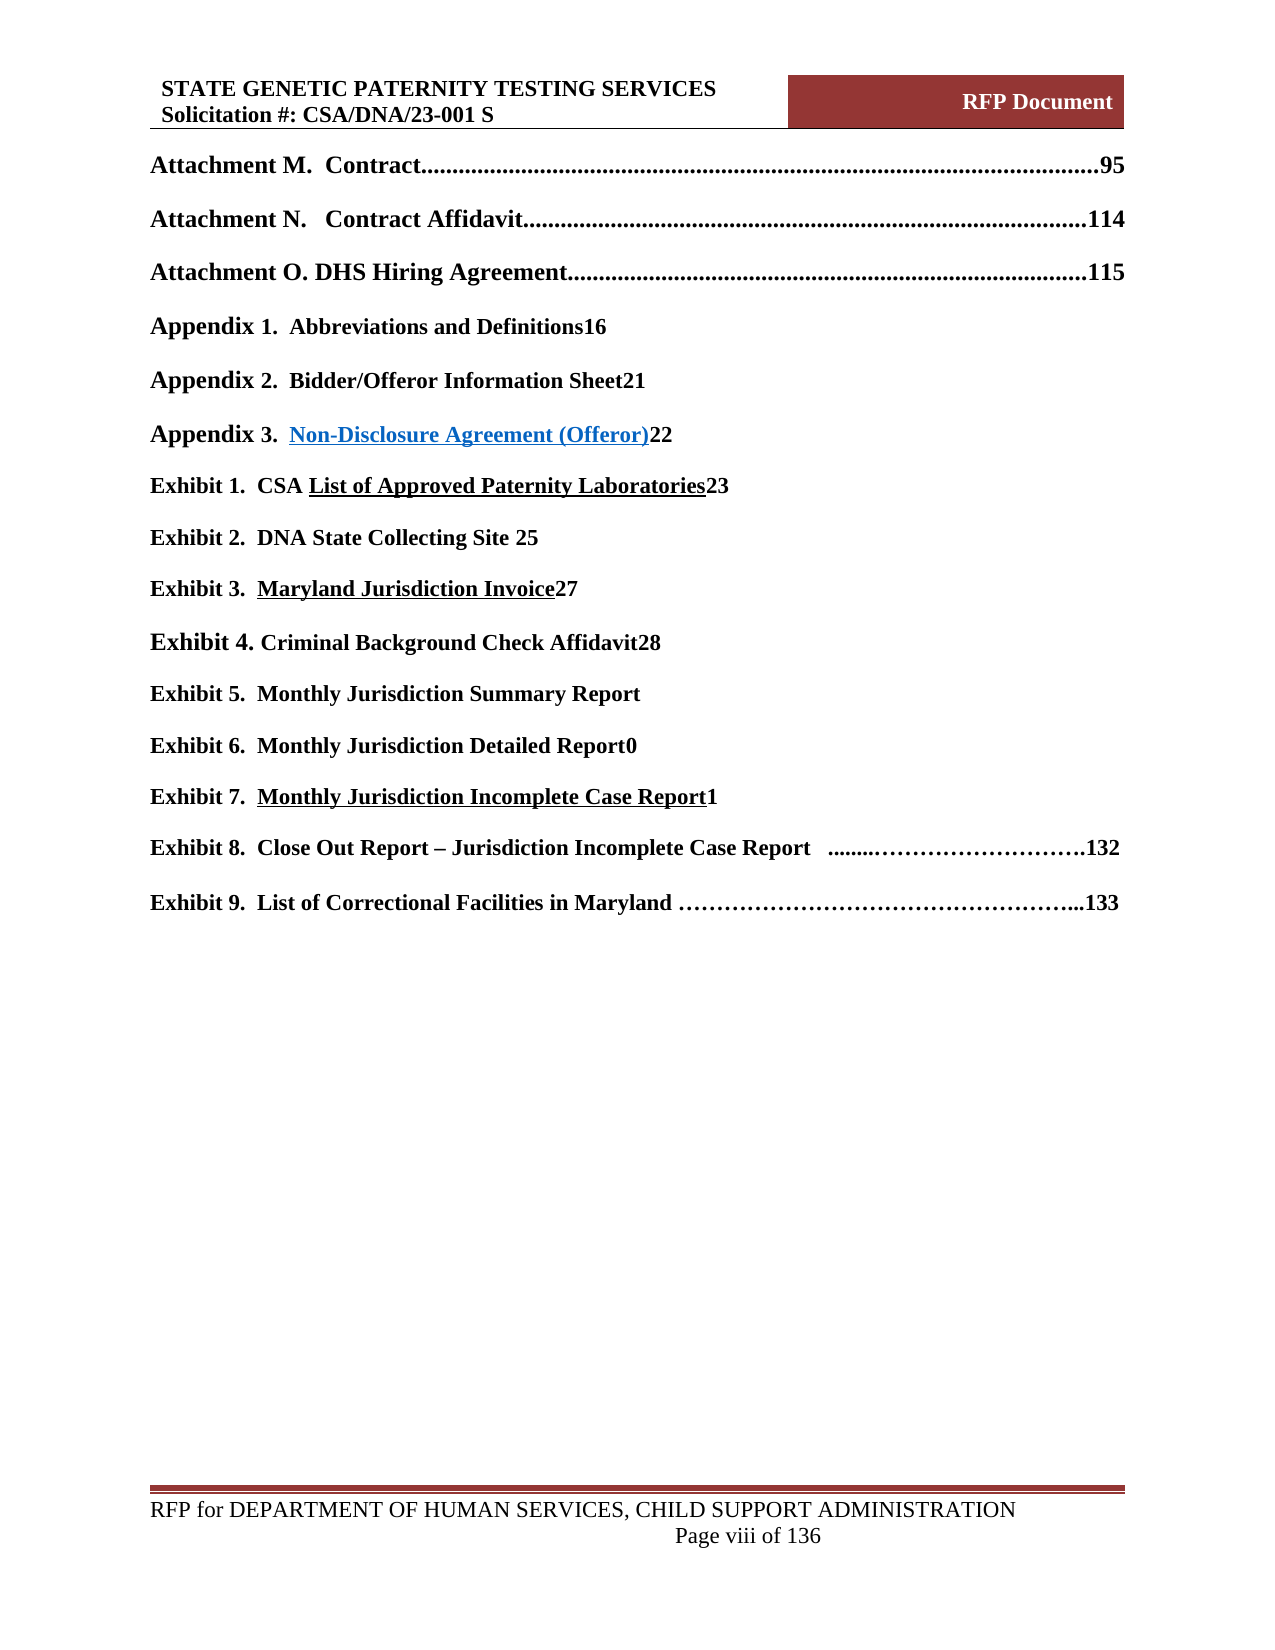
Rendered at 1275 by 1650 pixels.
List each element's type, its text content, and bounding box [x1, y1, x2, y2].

text Exhibit 8. Close Out Report – Jurisdiction Incomplete Case Report ........……………………….132 [150, 834, 1125, 861]
text Attachment N. Contract Affidavit 114 [150, 204, 1125, 232]
text Exhibit 7. Monthly Jurisdiction Incomplete Case Report 131 [150, 783, 1125, 809]
text Exhibit 1. CSA List of Approved Paternity Laboratories 123 [150, 472, 1125, 499]
text Exhibit 9. List of Correctional Facilities in Maryland ……………………………………………...133 [150, 889, 1125, 916]
text Exhibit 3. Maryland Jurisdiction Invoice 127 [150, 575, 1125, 602]
text Attachment M. Contract 95 [150, 150, 1125, 179]
text Appendix 1. Abbreviations and Definitions 116 [150, 311, 1125, 340]
text Exhibit 5. Monthly Jurisdiction Summary Report 129 [150, 680, 1125, 707]
text Appendix 2. Bidder/Offeror Information Sheet 121 [150, 365, 1125, 394]
text Attachment O. DHS Hiring Agreement 115 [150, 257, 1125, 286]
text Exhibit 4. Criminal Background Check Affidavit 128 [150, 627, 1125, 655]
text Exhibit 2. DNA State Collecting Site 125 [150, 524, 1125, 550]
text Appendix 3. Non-Disclosure Agreement (Offeror) 122 [150, 419, 1125, 447]
text Exhibit 6. Monthly Jurisdiction Detailed Report 130 [150, 732, 1125, 758]
